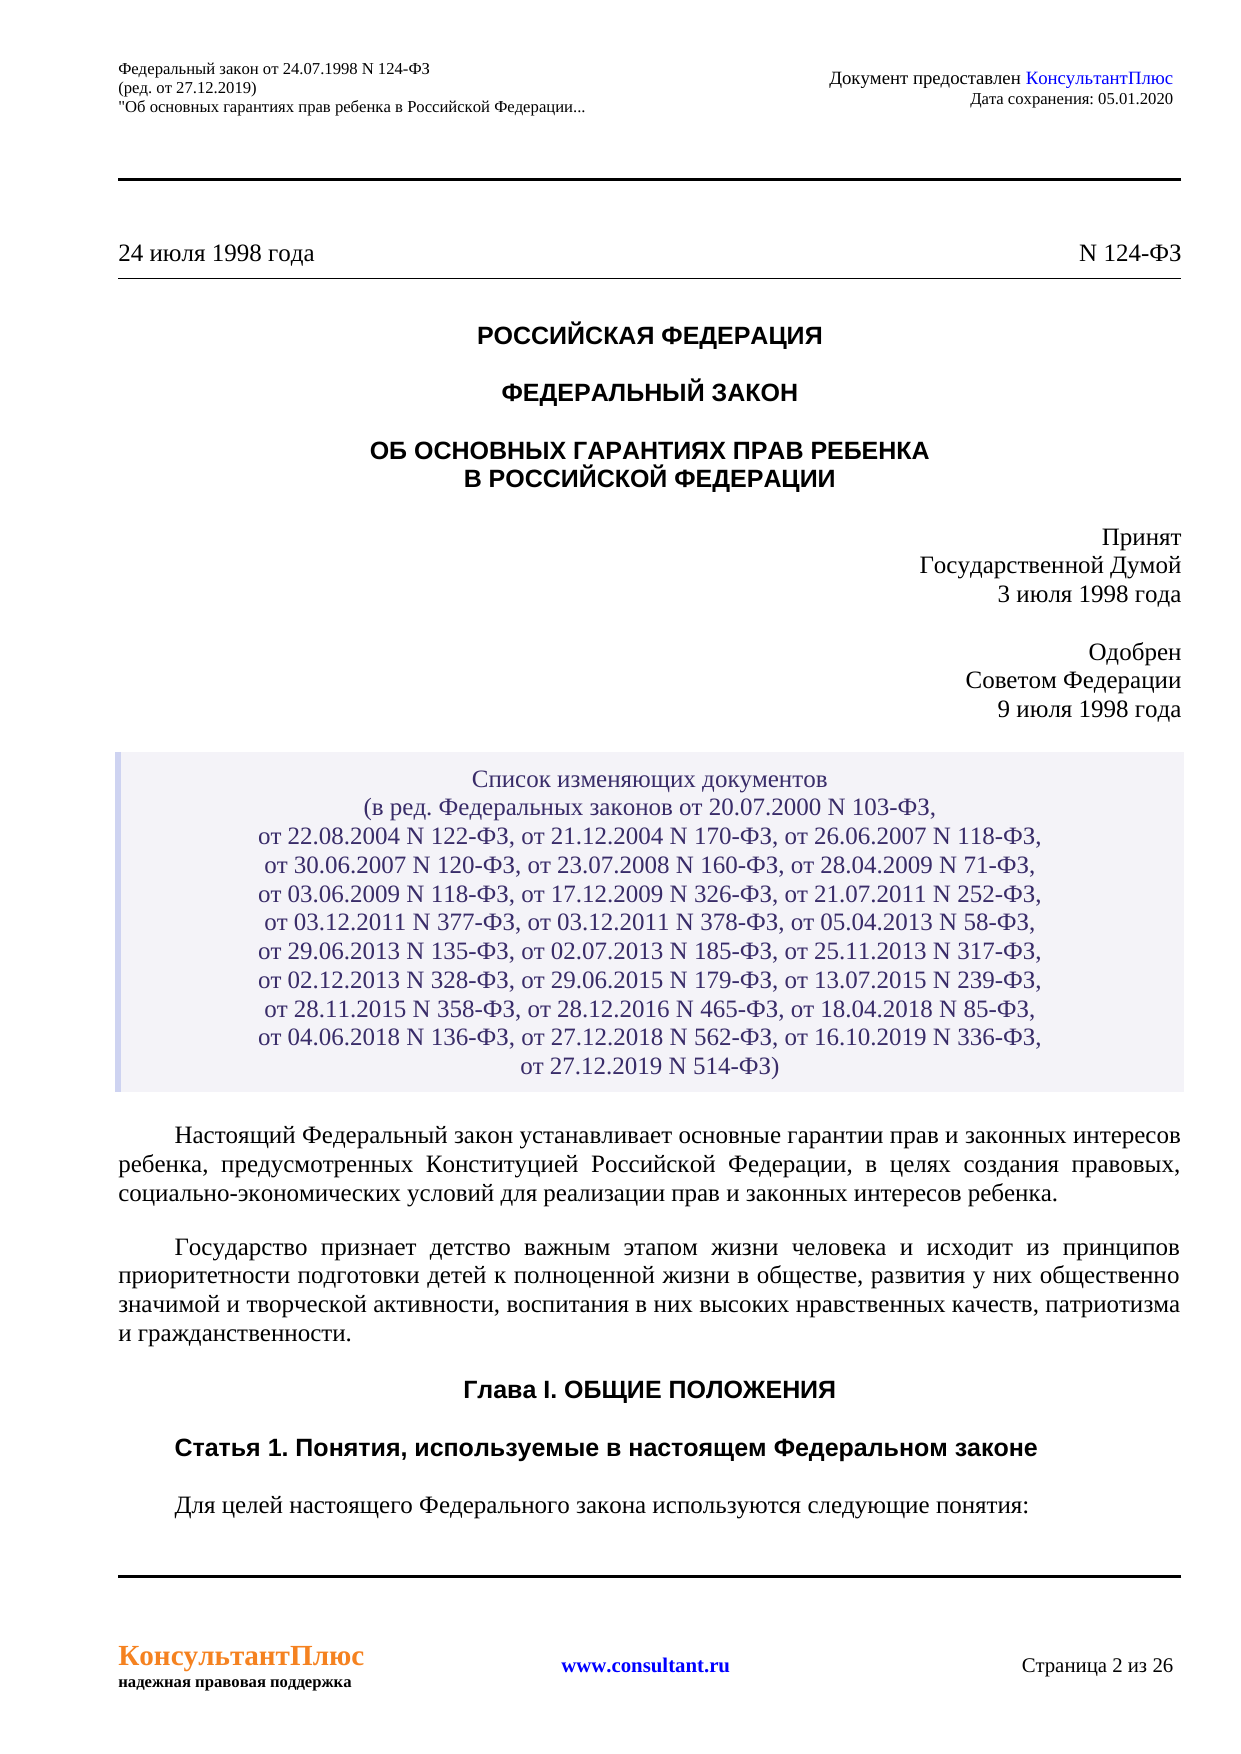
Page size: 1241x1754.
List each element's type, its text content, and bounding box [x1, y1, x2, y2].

text Одобрен [118, 637, 1181, 666]
text 3 июля 1998 года [118, 579, 1181, 608]
text Принят [118, 522, 1181, 551]
text Государство признает детство важным этапом жизни человека и исходит из принципов приоритетности подготовки детей к полноценной жизни в обществе, развития у них общественно значимой и творческой активности, воспитания в них высоких нравственных качеств, патриотизма и гражданственности. [118, 1232, 1181, 1347]
table_header 24 июля 1998 года [118, 238, 649, 267]
table_header Список изменяющих документов (в ред. Федеральных законов от 20.07.2000 N 103-ФЗ, от 22.08.2004 N 122-ФЗ, от 21.12.2004 N 170-ФЗ, от 26.06.2007 N 118-ФЗ, от 30.06.2007 N 120-ФЗ, от 23.07.2008 N 160-ФЗ, от 28.04.2009 N 71-ФЗ, от 03.06.2009 N 118-ФЗ, от 17.12.2009 N 326-ФЗ, от 21.07.2011 N 252-ФЗ, от 03.12.2011 N 377-ФЗ, от 03.12.2011 N 378-ФЗ, от 05.04.2013 N 58-ФЗ, от 29.06.2013 N 135-ФЗ, от 02.07.2013 N 185-ФЗ, от 25.11.2013 N 317-ФЗ, от 02.12.2013 N 328-ФЗ, от 29.06.2015 N 179-ФЗ, от 13.07.2015 N 239-ФЗ, от 28.11.2015 N 358-ФЗ, от 28.12.2016 N 465-ФЗ, от 18.04.2018 N 85-ФЗ, от 04.06.2018 N 136-ФЗ, от 27.12.2018 N 562-ФЗ, от 16.10.2019 N 336-ФЗ, от 27.12.2019 N 514-ФЗ) [121, 752, 1178, 1092]
title ОБ ОСНОВНЫХ ГАРАНТИЯХ ПРАВ РЕБЕНКА [118, 436, 1181, 464]
text Советом Федерации [118, 666, 1181, 694]
text Государственной Думой [118, 551, 1181, 579]
text Для целей настоящего Федерального закона используются следующие понятия: [118, 1490, 1181, 1519]
table_header N 124-ФЗ [650, 238, 1181, 267]
title Статья 1. Понятия, используемые в настоящем Федеральном законе [118, 1433, 1181, 1462]
title РОССИЙСКАЯ ФЕДЕРАЦИЯ [118, 321, 1181, 349]
title Глава I. ОБЩИЕ ПОЛОЖЕНИЯ [118, 1375, 1181, 1404]
title ФЕДЕРАЛЬНЫЙ ЗАКОН [118, 378, 1181, 407]
title В РОССИЙСКОЙ ФЕДЕРАЦИИ [118, 464, 1181, 493]
text Настоящий Федеральный закон устанавливает основные гарантии прав и законных интересов ребенка, предусмотренных Конституцией Российской Федерации, в целях создания правовых, социально-экономических условий для реализации прав и законных интересов ребенка. [118, 1120, 1181, 1207]
text 9 июля 1998 года [118, 694, 1181, 723]
